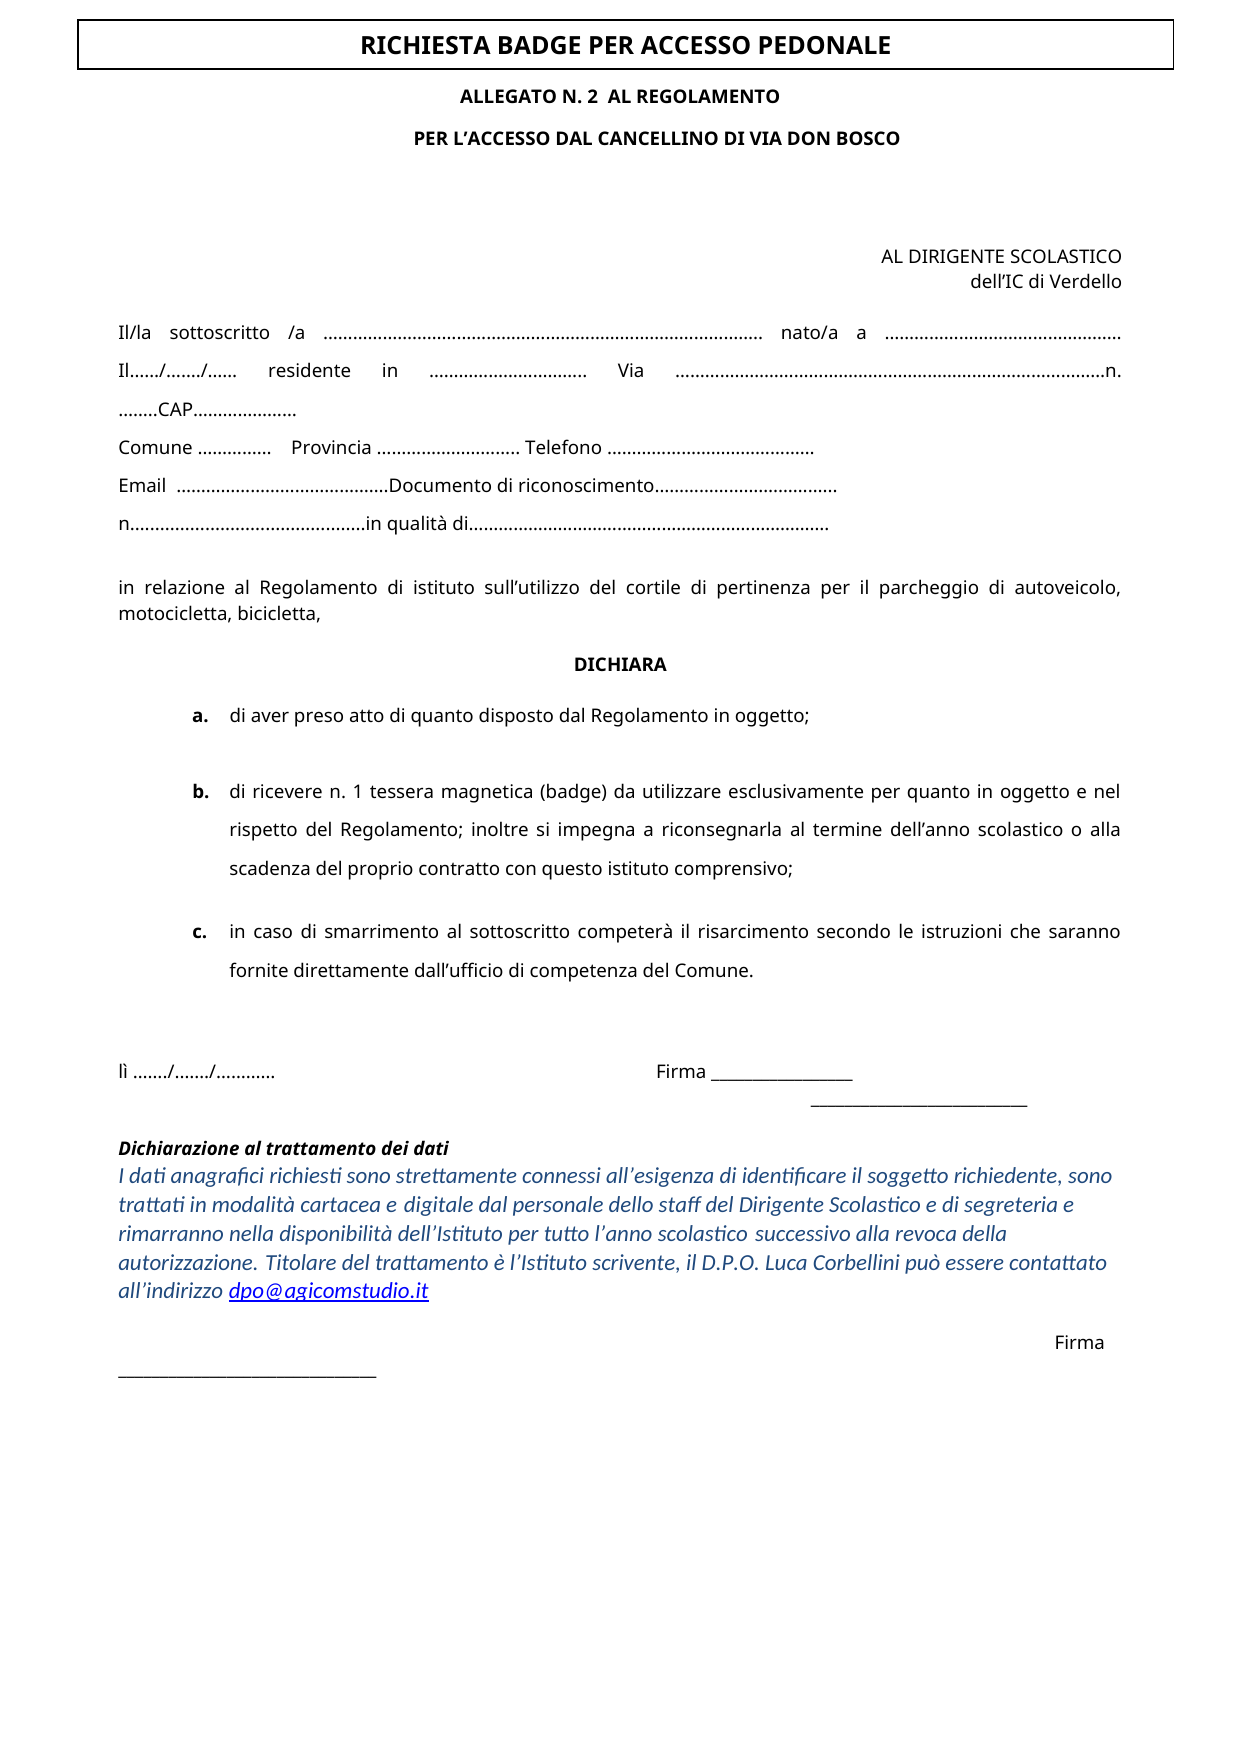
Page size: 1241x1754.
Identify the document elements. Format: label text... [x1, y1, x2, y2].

text Firma _______________________________ [118, 1329, 1122, 1381]
text lì ……./.……/………… Firma _________________ [118, 1059, 1122, 1084]
text Dichiarazione al trattamento dei dati [118, 1135, 1122, 1161]
list di ricevere n. 1 tessera magnetica (badge) da utilizzare esclusivamente per quanto in oggetto e nel rispetto del Regolamento; inoltre si impegna a riconsegnarla al termine dell’anno scolastico o alla scadenza del proprio contratto con questo istituto comprensivo; [192, 778, 1122, 881]
text Email …………………………………….Documento di riconoscimento…………………….………... [118, 472, 1122, 498]
text Comune …………… Provincia ……………………….. Telefono …………………………………… [118, 434, 1122, 460]
text n.…...........................................in qualità di………………………………………………………………. [118, 511, 1122, 536]
list in caso di smarrimento al sottoscritto competerà il risarcimento secondo le istruzioni che saranno fornite direttamente dall’ufficio di competenza del Comune. [192, 919, 1122, 982]
text __________________________ [118, 1084, 1122, 1110]
text I dati anagrafici richiesti sono strettamente connessi all’esigenza di identificare il soggetto richiedente, sono trattati in modalità cartacea e digitale dal personale dello staff del Dirigente Scolastico e di segreteria e rimarranno nella disponibilità dell’Istituto per tutto l’anno scolastico successivo alla revoca della autorizzazione. Titolare del trattamento è l’Istituto scrivente, il D.P.O. Luca Corbellini può essere contattato all’indirizzo dpo@agicomstudio.it [118, 1161, 1122, 1304]
list di aver preso atto di quanto disposto dal Regolamento in oggetto; [192, 702, 1122, 728]
text dell’IC di Verdello [118, 268, 1122, 294]
text DICHIARA [118, 651, 1122, 677]
text ALLEGATO N. 2 AL REGOLAMENTO [118, 74, 1122, 109]
text in relazione al Regolamento di istituto sull’utilizzo del cortile di pertinenza per il parcheggio di autoveicolo, motocicletta, bicicletta, [118, 574, 1122, 626]
text PER L’ACCESSO DAL CANCELLINO DI VIA DON BOSCO [118, 125, 1122, 150]
text Il/la sottoscritto /a …………………………………………………………………………….. nato/a a ………………………………………… Il……/……./…… residente in ………………………….. Via ……………………………………………………………………………n. ……..CAP………………… [118, 319, 1122, 422]
text AL DIRIGENTE SCOLASTICO [118, 243, 1122, 268]
